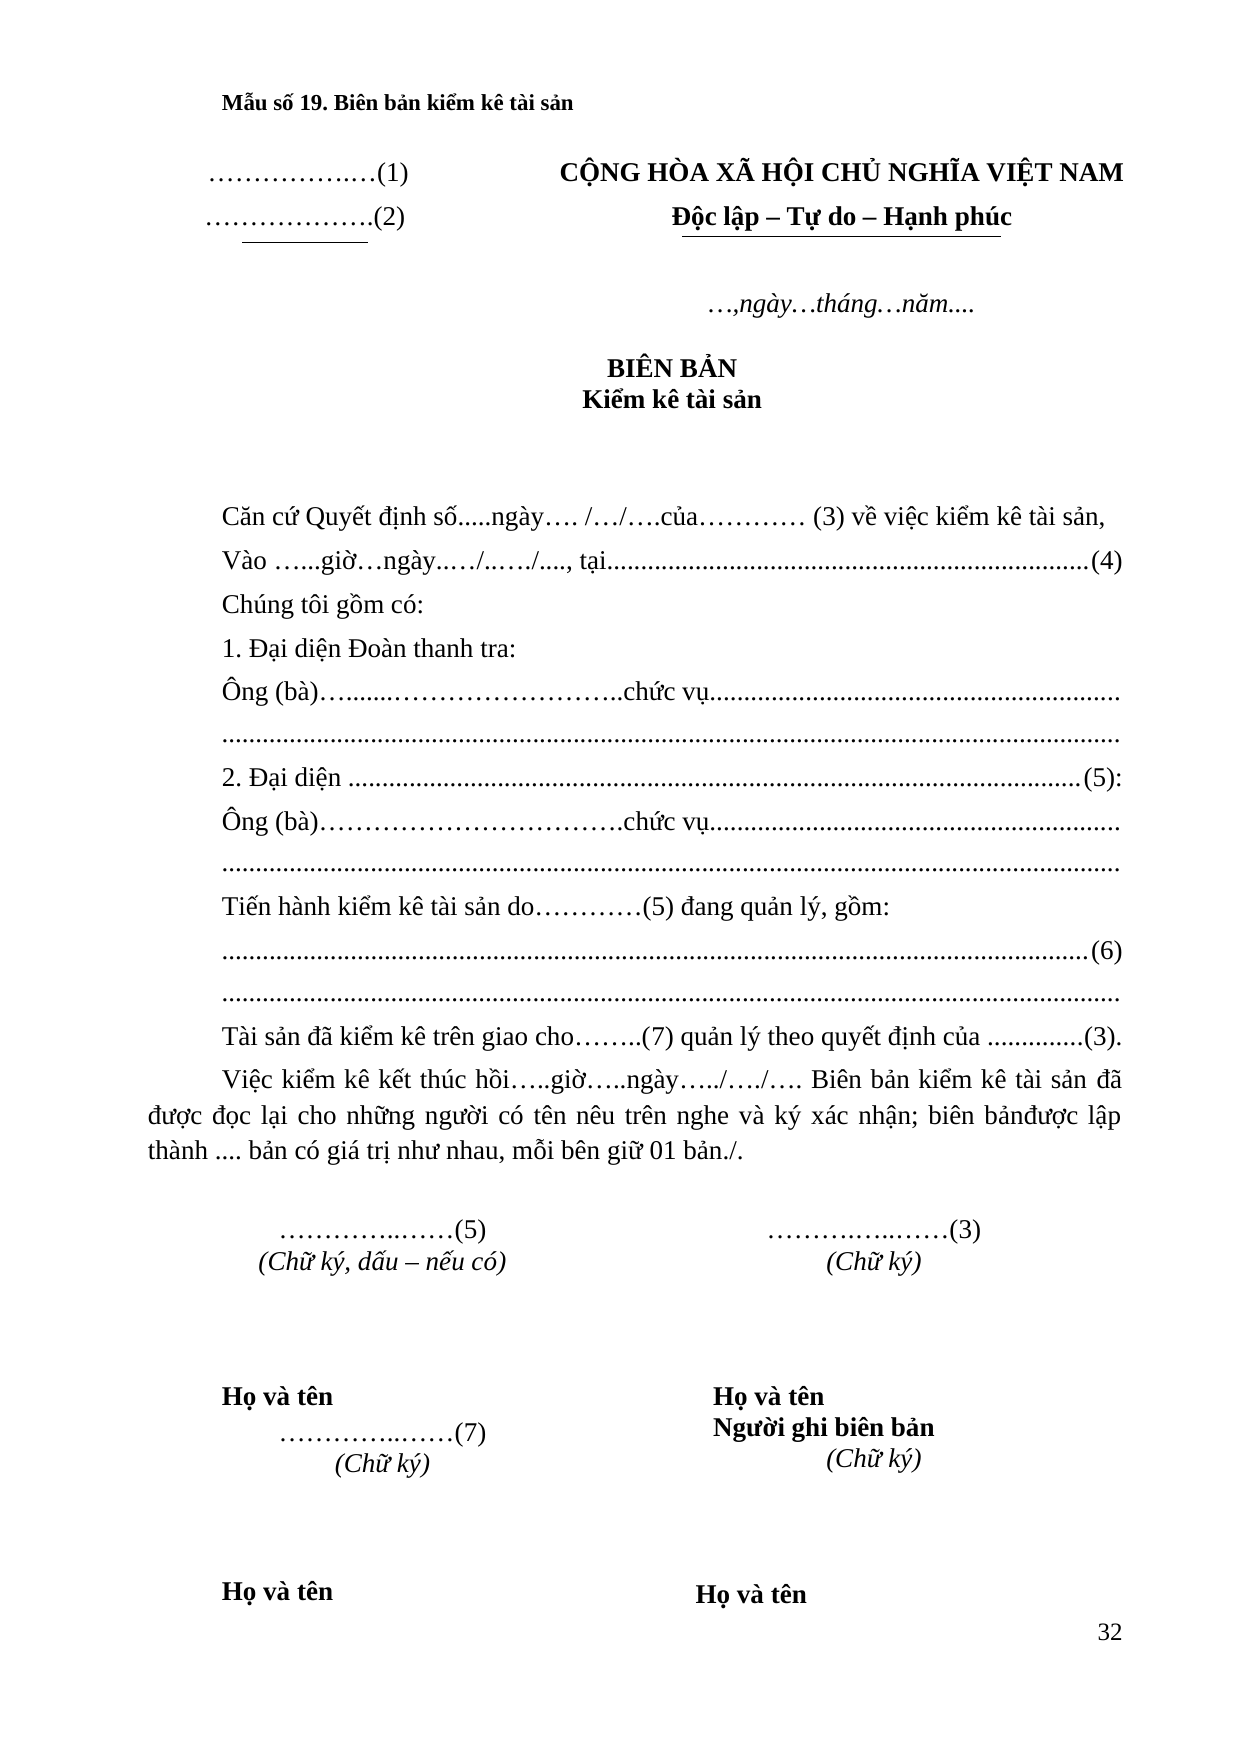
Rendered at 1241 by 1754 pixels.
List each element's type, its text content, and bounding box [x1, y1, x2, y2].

text Ông (bà)….......……………………..chức vụ [148, 671, 1122, 707]
text Việc kiểm kê kết thúc hồi…..giờ…..ngày…../…./…. Biên bản kiểm kê tài sản đã được đọc lại cho những người có tên nêu trên nghe và ký xác nhận; biên bảnđược lập thành .... bản có giá trị như nhau, mỗi bên giữ 01 bản./. [148, 1059, 1122, 1166]
text Căn cứ Quyết định số.....ngày…. /…/….của………… (3) về việc kiểm kê tài sản, [148, 496, 1122, 532]
text Kiểm kê tài sản [148, 383, 1122, 414]
table_cell Người ghi biên bản (Chữ ký) Họ và tên [628, 1411, 1119, 1609]
text Mẫu số 19. Biên bản kiểm kê tài sản [148, 89, 1122, 115]
table_header …………..……(5) (Chữ ký, dấu – nếu có) Họ và tên [136, 1209, 628, 1411]
text Tài sản đã kiểm kê trên giao cho……..(7) quản lý theo quyết định của (3). [148, 1016, 1122, 1051]
text Chúng tôi gồm có: [148, 584, 1122, 619]
text 1. Đại diện Đoàn thanh tra: [148, 627, 1122, 663]
text Tiến hành kiểm kê tài sản do…………(5) đang quản lý, gồm: [148, 886, 1122, 922]
text Vào …...giờ…ngày..…/..…./...., tại (4) [148, 540, 1122, 575]
text 2. Đại diện (5): [148, 757, 1122, 792]
table_header CỘNG HÒA XÃ HỘI CHỦ NGHĨA VIỆT Độc lập – Tự do – Hạnh phúc …,ngày…tháng…năm.... [473, 144, 1137, 318]
table_header …………….…(1) ……………….(2) [136, 144, 472, 318]
subtitle BIÊN BẢN [148, 352, 1122, 383]
text (6) [148, 930, 1122, 965]
table_cell …………..……(7) (Chữ ký) Họ và tên [136, 1411, 628, 1609]
text Ông (bà)…………………………….chức vụ [148, 801, 1122, 836]
table_header ……….…..……(3) (Chữ ký) Họ và tên [628, 1209, 1119, 1411]
